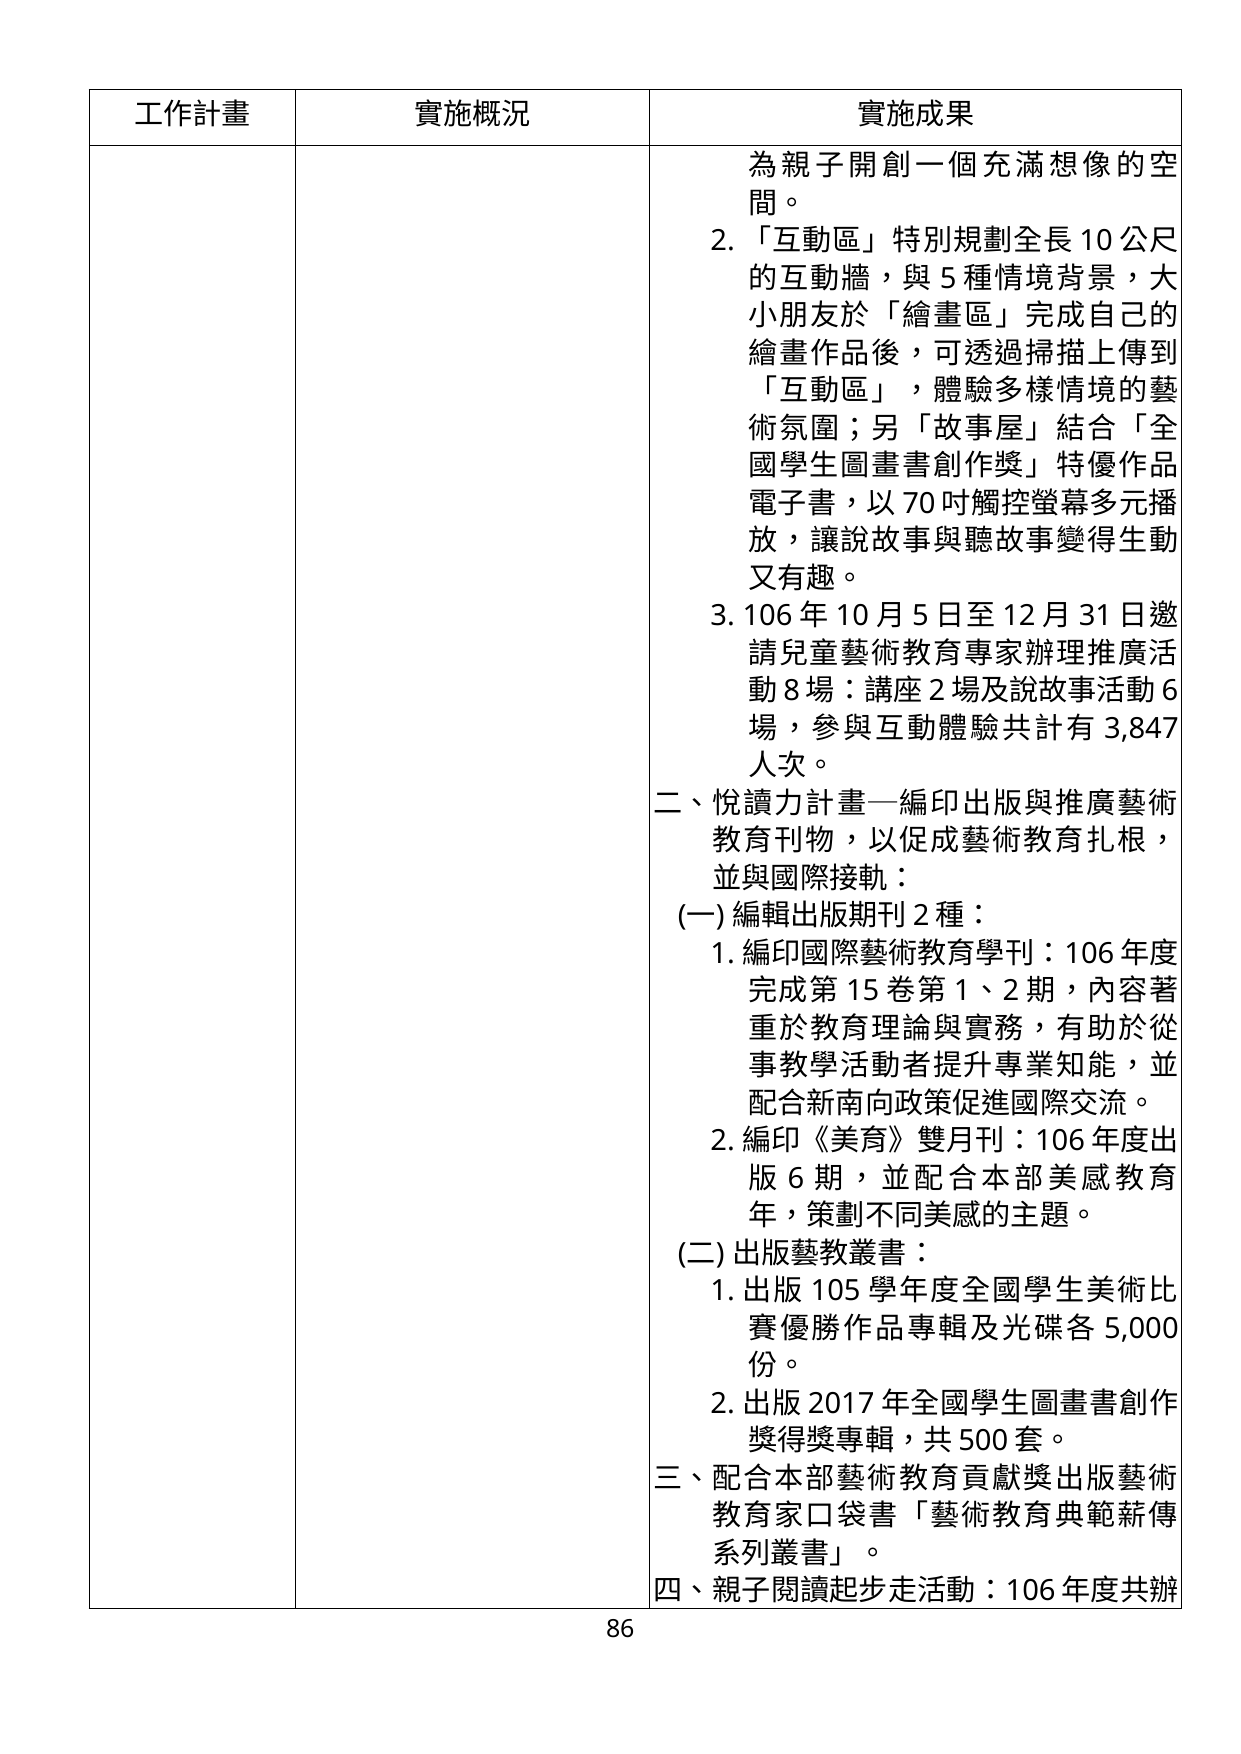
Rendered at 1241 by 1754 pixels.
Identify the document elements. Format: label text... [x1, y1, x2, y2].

table_header 實施成果 [650, 90, 1181, 144]
table_header 實施概況 [296, 90, 649, 144]
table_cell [296, 146, 649, 1608]
table_header 工作計畫 [90, 90, 295, 144]
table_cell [650, 146, 1181, 1608]
